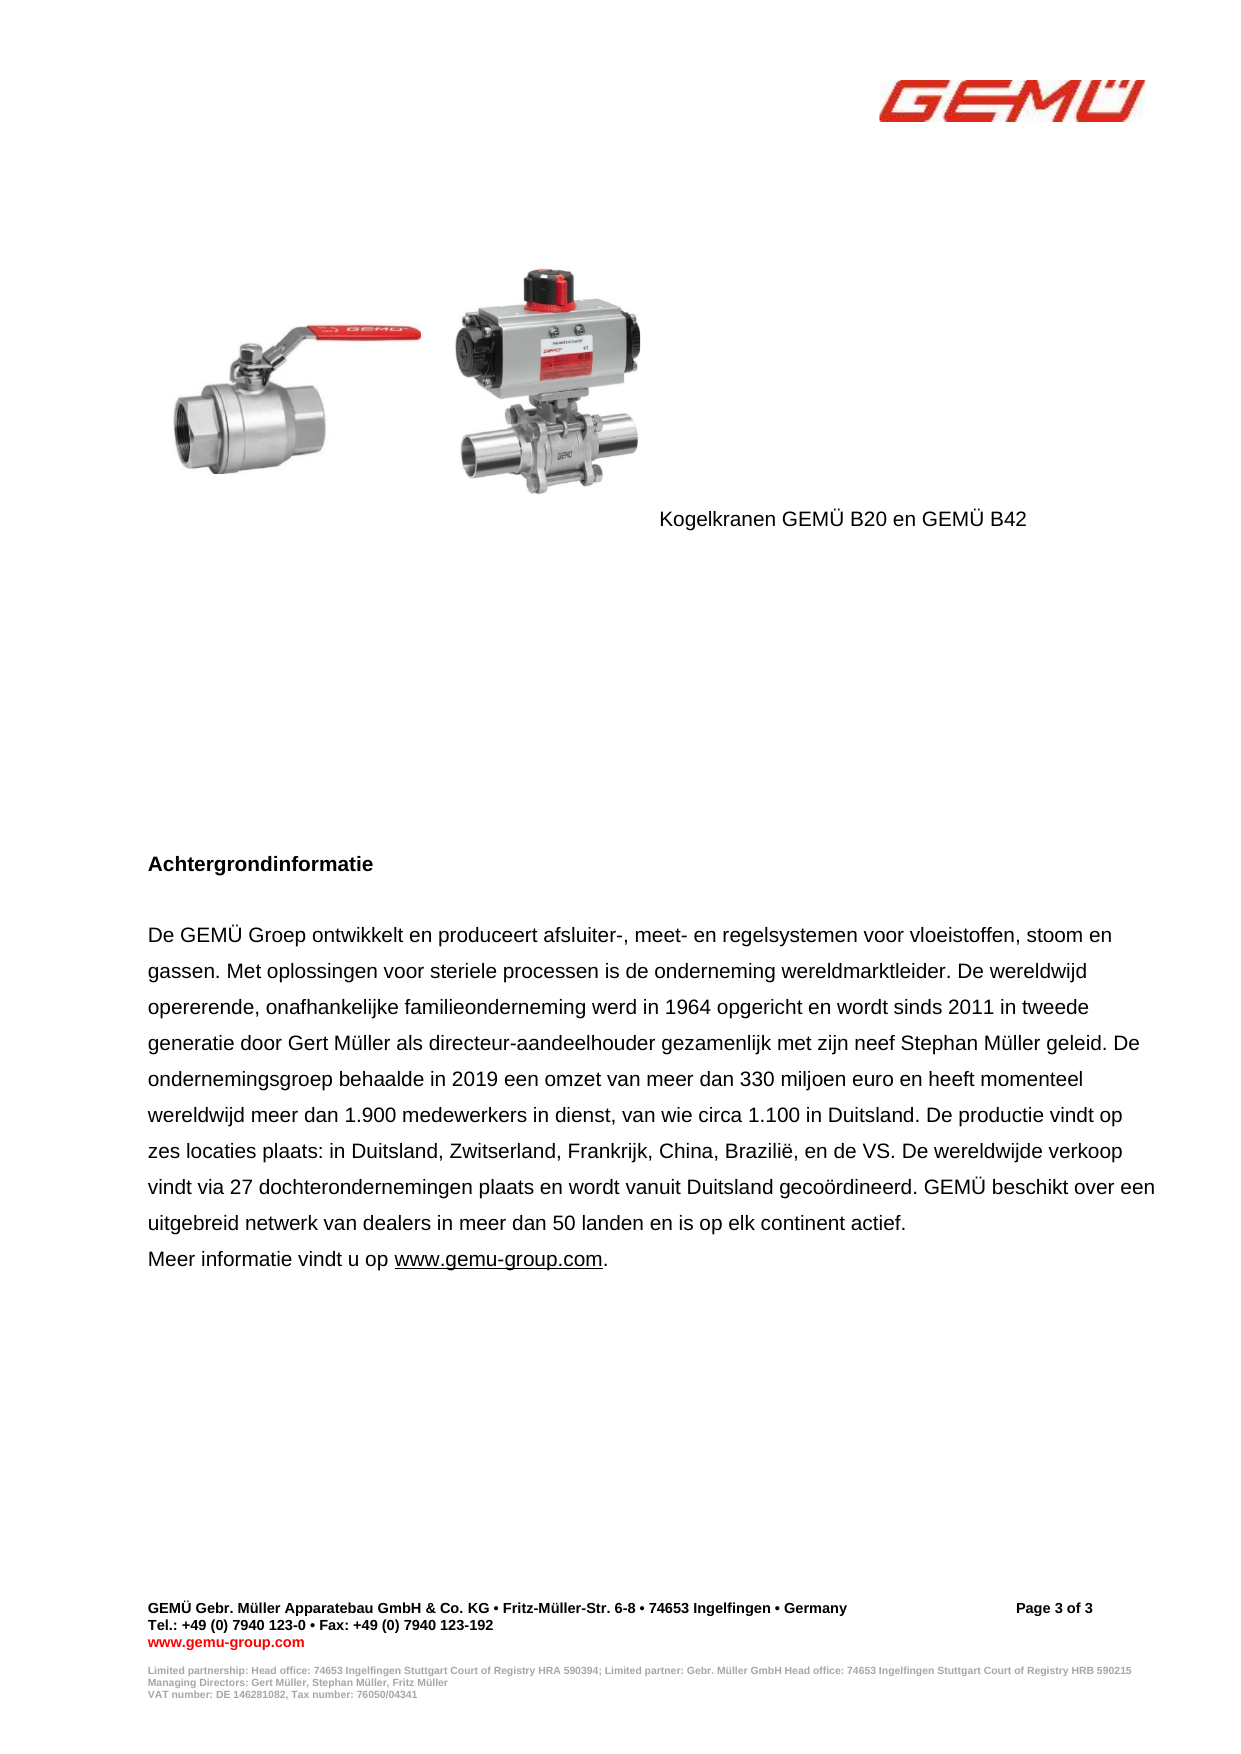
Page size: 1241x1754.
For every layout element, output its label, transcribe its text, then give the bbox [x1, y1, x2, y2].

picture [171, 322, 422, 472]
picture [879, 80, 1146, 122]
text Kogelkranen GEMÜ B20 en GEMÜ B42 [148, 507, 1157, 531]
picture [452, 266, 640, 494]
text Achtergrondinformatie De GEMÜ Groep ontwikkelt en produceert afsluiter-, meet- en regelsystemen voor vloeistoffen, stoom en gassen. Met oplossingen voor steriele processen is de onderneming wereldmarktleider. De wereldwijd opererende, onafhankelijke familieonderneming werd in 1964 opgericht en wordt sinds 2011 in tweede generatie door Gert Müller als directeur-aandeelhouder gezamenlijk met zijn neef Stephan Müller geleid. De ondernemingsgroep behaalde in 2019 een omzet van meer dan 330 miljoen euro en heeft momenteel wereldwijd meer dan 1.900 medewerkers in dienst, van wie circa 1.100 in Duitsland. De productie vindt op zes locaties plaats: in Duitsland, Zwitserland, Frankrijk, China, Brazilië, en de VS. De wereldwijde verkoop vindt via 27 dochterondernemingen plaats en wordt vanuit Duitsland gecoördineerd. GEMÜ beschikt over een uitgebreid netwerk van dealers in meer dan 50 landen en is op elk continent actief. Meer informatie vindt u op www.gemu-group.com. [148, 851, 1157, 1271]
